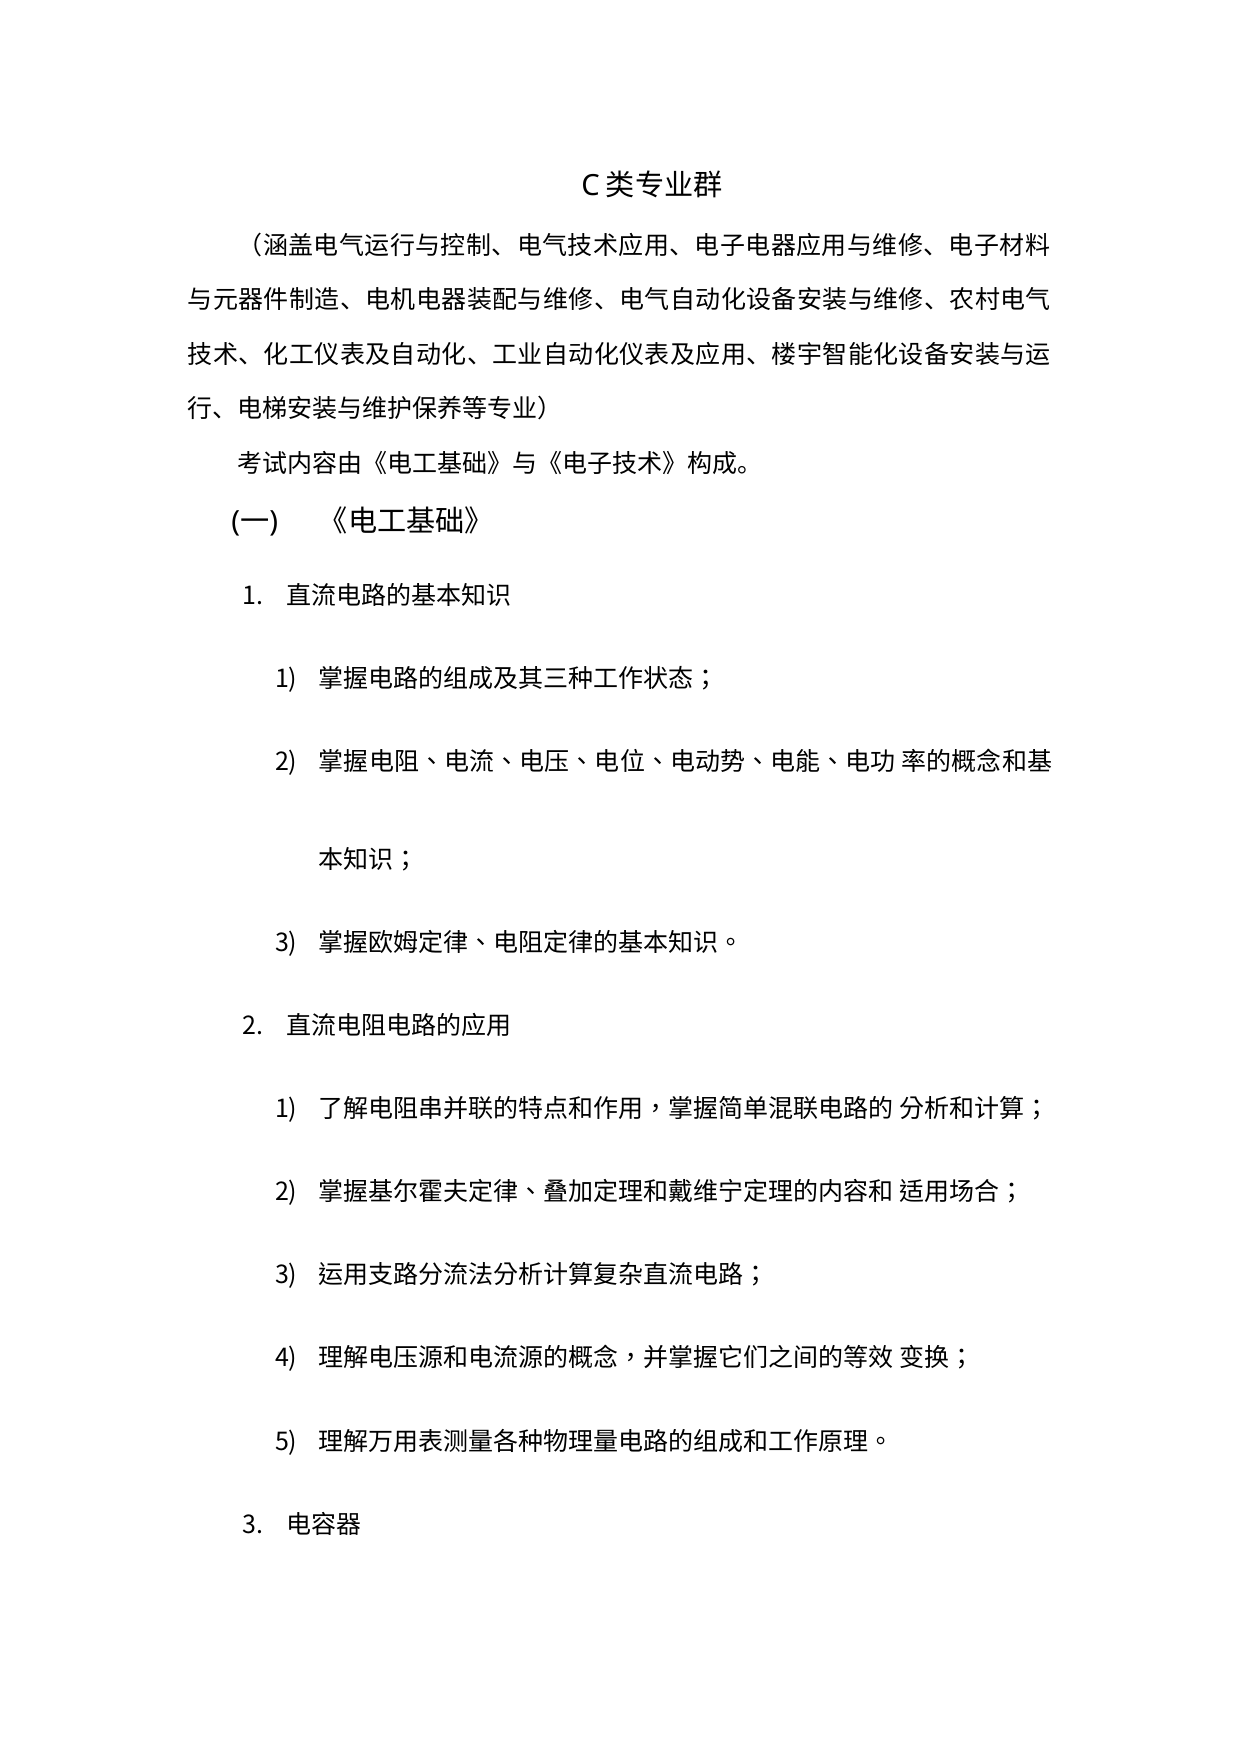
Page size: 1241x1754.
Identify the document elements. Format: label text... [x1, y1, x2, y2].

list 直流电路的基本知识 [242, 561, 1053, 626]
list 掌握欧姆定律、电阻定律的基本知识。 [275, 908, 1053, 973]
text （涵盖电气运行与控制、电气技术应用、电子电器应用与维修、电子材料与元器件制造、电机电器装配与维修、电气自动化设备安装与维修、农村电气技术、化工仪表及自动化、工业自动化仪表及应用、楼宇智能化设备安装与运行、电梯安装与维护保养等专业） [187, 226, 1053, 425]
list 运用支路分流法分析计算复杂直流电路； [275, 1240, 1053, 1305]
list 电容器 [242, 1490, 1053, 1555]
list 掌握基尔霍夫定律、叠加定理和戴维宁定理的内容和 适用场合； [275, 1157, 1053, 1222]
list 《电工基础》 [231, 497, 1053, 540]
list C类专业群 [319, 162, 1053, 204]
list 掌握电路的组成及其三种工作状态； [275, 644, 1053, 709]
list 理解电压源和电流源的概念，并掌握它们之间的等效 变换； [275, 1323, 1053, 1388]
list 直流电阻电路的应用 [242, 991, 1053, 1056]
list 掌握电阻、电流、电压、电位、电动势、电能、电功 率的概念和基本知识； [275, 727, 1053, 890]
list 了解电阻串并联的特点和作用，掌握简单混联电路的 分析和计算； [275, 1074, 1053, 1139]
text 考试内容由《电工基础》与《电子技术》构成。 [187, 443, 1053, 479]
list 理解万用表测量各种物理量电路的组成和工作原理。 [275, 1407, 1053, 1472]
